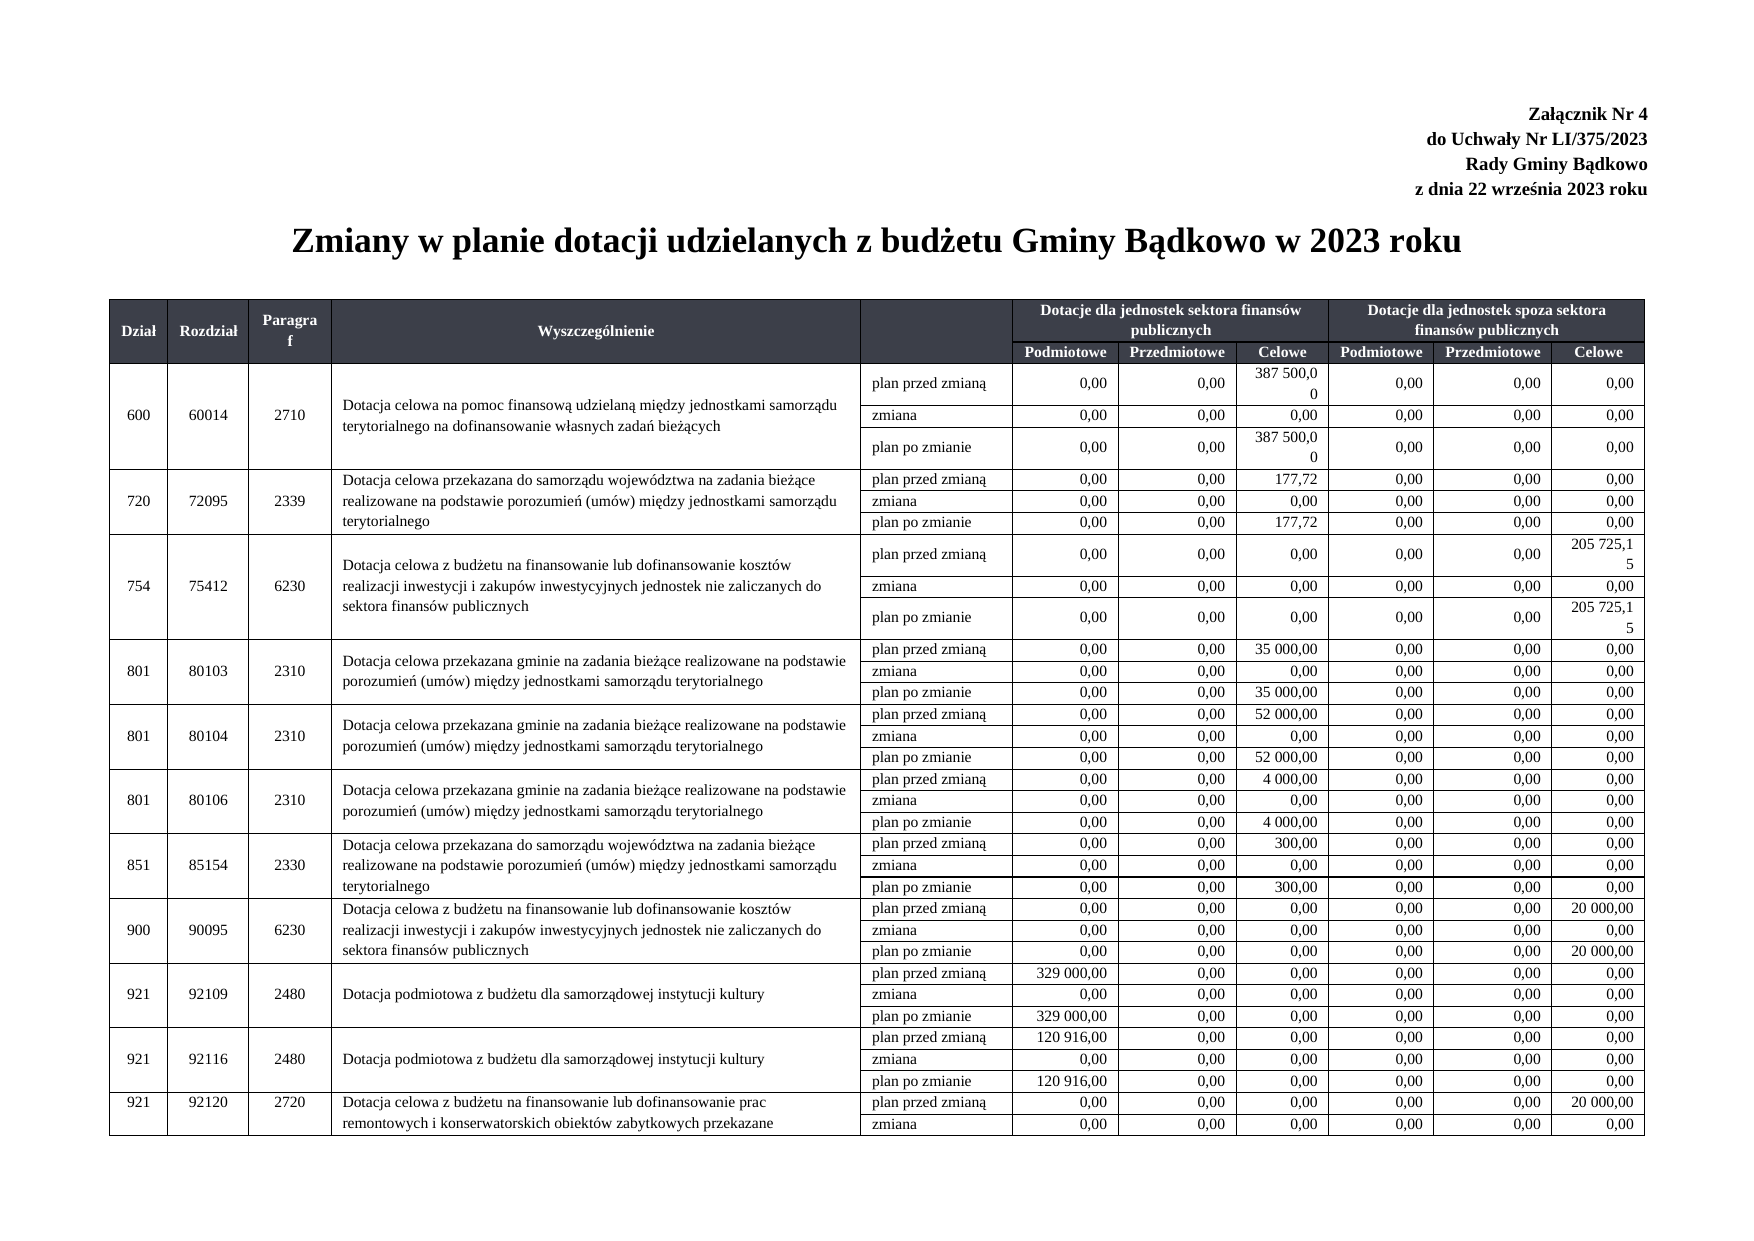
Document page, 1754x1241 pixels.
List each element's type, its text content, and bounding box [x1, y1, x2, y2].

table_cell 0,00 [1119, 662, 1236, 682]
table_cell plan przed zmianą [861, 834, 1012, 855]
table_cell 0,00 [1434, 878, 1551, 898]
table_cell 2310 [249, 705, 331, 768]
table_cell 0,00 [1552, 791, 1644, 812]
table_cell 0,00 [1329, 834, 1433, 855]
table_cell 205 725,15 [1552, 535, 1644, 576]
table_cell 0,00 [1552, 705, 1644, 725]
table_cell zmiana [861, 985, 1012, 1006]
table_cell 0,00 [1329, 964, 1433, 984]
table_cell 0,00 [1119, 899, 1236, 919]
table_cell 300,00 [1237, 834, 1328, 855]
table_cell 177,72 [1237, 470, 1328, 490]
table_cell 0,00 [1552, 856, 1644, 876]
table_cell 0,00 [1119, 535, 1236, 576]
table_cell 0,00 [1013, 726, 1118, 747]
table_cell 851 [110, 834, 167, 898]
table_cell 0,00 [1434, 598, 1551, 639]
table_cell zmiana [861, 491, 1012, 512]
table_cell 80103 [168, 640, 248, 704]
table_cell 52 000,00 [1237, 705, 1328, 725]
table_cell 329 000,00 [1013, 1007, 1118, 1027]
table_cell 0,00 [1119, 683, 1236, 704]
table_cell 0,00 [1329, 705, 1433, 725]
table_cell 0,00 [1329, 1071, 1433, 1092]
table_cell Dotacja celowa przekazana gminie na zadania bieżące realizowane na podstawie porozumień (umów) między jednostkami samorządu terytorialnego [332, 770, 860, 833]
table_cell 35 000,00 [1237, 683, 1328, 704]
table_cell 0,00 [1013, 406, 1118, 427]
table_cell plan po zmianie [861, 598, 1012, 639]
table_cell plan przed zmianą [861, 535, 1012, 576]
table_cell plan przed zmianą [861, 1093, 1012, 1113]
table_cell 0,00 [1237, 942, 1328, 963]
table_cell 0,00 [1329, 1007, 1433, 1027]
table_cell plan po zmianie [861, 513, 1012, 533]
table_cell 0,00 [1434, 535, 1551, 576]
table_cell 0,00 [1119, 964, 1236, 984]
table_cell 921 [110, 964, 167, 1027]
table_cell 2480 [249, 964, 331, 1027]
table_cell 20 000,00 [1552, 899, 1644, 919]
table_header Dotacje dla jednostek sektora finansów publicznych [1013, 300, 1328, 341]
table_cell 0,00 [1552, 748, 1644, 768]
table_cell 0,00 [1434, 1028, 1551, 1049]
table_cell 0,00 [1329, 683, 1433, 704]
table_cell 0,00 [1013, 535, 1118, 576]
table_cell 0,00 [1119, 791, 1236, 812]
table_cell 0,00 [1329, 985, 1433, 1006]
table_cell 2480 [249, 1028, 331, 1092]
table_cell 0,00 [1237, 406, 1328, 427]
table_cell 0,00 [1434, 942, 1551, 963]
table_cell plan przed zmianą [861, 964, 1012, 984]
table_cell plan po zmianie [861, 1071, 1012, 1092]
table_cell 0,00 [1434, 985, 1551, 1006]
table_cell 0,00 [1434, 1115, 1551, 1135]
table_cell 0,00 [1237, 791, 1328, 812]
table_cell zmiana [861, 1050, 1012, 1070]
table_cell plan po zmianie [861, 813, 1012, 833]
table_cell 0,00 [1013, 899, 1118, 919]
table_cell 20 000,00 [1552, 942, 1644, 963]
table_cell 0,00 [1552, 878, 1644, 898]
table_cell 0,00 [1119, 748, 1236, 768]
table_cell 0,00 [1119, 470, 1236, 490]
table_cell 0,00 [1434, 899, 1551, 919]
table_cell 600 [110, 364, 167, 469]
table_cell 0,00 [1237, 491, 1328, 512]
text Załącznik Nr 4 do Uchwały Nr LI/375/2023 Rady Gminy Bądkowo z dnia 22 września 2023 roku [106, 103, 1648, 199]
table_cell 0,00 [1013, 683, 1118, 704]
table_cell 0,00 [1013, 1050, 1118, 1070]
table_cell 75412 [168, 535, 248, 639]
table_header Dział [110, 300, 167, 363]
table_cell 0,00 [1237, 1007, 1328, 1027]
table_cell 0,00 [1329, 406, 1433, 427]
table_cell 0,00 [1434, 921, 1551, 941]
table_cell 0,00 [1119, 1028, 1236, 1049]
table_cell 0,00 [1013, 985, 1118, 1006]
table_cell Dotacja celowa na pomoc finansową udzielaną między jednostkami samorządu terytorialnego na dofinansowanie własnych zadań bieżących [332, 364, 860, 469]
table_cell Dotacja celowa z budżetu na finansowanie lub dofinansowanie kosztów realizacji inwestycji i zakupów inwestycyjnych jednostek nie zaliczanych do sektora finansów publicznych [332, 899, 860, 963]
table_cell 0,00 [1013, 513, 1118, 533]
table_cell 0,00 [1434, 470, 1551, 490]
table_cell 0,00 [1119, 640, 1236, 661]
table_cell 0,00 [1552, 1028, 1644, 1049]
table_cell 0,00 [1552, 470, 1644, 490]
table_cell 120 916,00 [1013, 1071, 1118, 1092]
table_cell 0,00 [1329, 942, 1433, 963]
table_cell 720 [110, 470, 167, 533]
table_cell 0,00 [1434, 662, 1551, 682]
table_cell 0,00 [1013, 834, 1118, 855]
table_cell 0,00 [1119, 921, 1236, 941]
table_cell 0,00 [1013, 878, 1118, 898]
table_cell 4 000,00 [1237, 770, 1328, 790]
table_cell 0,00 [1552, 662, 1644, 682]
table_cell 0,00 [1119, 406, 1236, 427]
table_cell 0,00 [1434, 726, 1551, 747]
table_cell 0,00 [1237, 535, 1328, 576]
table_cell plan przed zmianą [861, 470, 1012, 490]
table_cell 0,00 [1237, 598, 1328, 639]
table_cell zmiana [861, 791, 1012, 812]
table_cell 0,00 [1329, 1028, 1433, 1049]
table_cell Dotacja celowa przekazana gminie na zadania bieżące realizowane na podstawie porozumień (umów) między jednostkami samorządu terytorialnego [332, 640, 860, 704]
table_cell 0,00 [1434, 770, 1551, 790]
table_cell 20 000,00 [1552, 1093, 1644, 1113]
table_cell zmiana [861, 662, 1012, 682]
table_cell 92109 [168, 964, 248, 1027]
table_cell 0,00 [1119, 878, 1236, 898]
table_cell 0,00 [1434, 834, 1551, 855]
table_cell 801 [110, 770, 167, 833]
table_cell 0,00 [1119, 1007, 1236, 1027]
table_cell 0,00 [1552, 985, 1644, 1006]
table_cell 90095 [168, 899, 248, 963]
table_header [861, 300, 1012, 363]
table_cell 0,00 [1119, 813, 1236, 833]
table_cell 0,00 [1552, 364, 1644, 405]
table_cell plan po zmianie [861, 428, 1012, 469]
table_cell Dotacja celowa z budżetu na finansowanie lub dofinansowanie kosztów realizacji inwestycji i zakupów inwestycyjnych jednostek nie zaliczanych do sektora finansów publicznych [332, 535, 860, 639]
table_cell 0,00 [1237, 985, 1328, 1006]
table_cell 80104 [168, 705, 248, 768]
table_cell 0,00 [1237, 964, 1328, 984]
table_cell 0,00 [1434, 813, 1551, 833]
table_cell 0,00 [1013, 491, 1118, 512]
table_cell 0,00 [1119, 491, 1236, 512]
table_cell 0,00 [1237, 1028, 1328, 1049]
table_cell 0,00 [1434, 577, 1551, 597]
table_cell plan po zmianie [861, 878, 1012, 898]
table_cell 120 916,00 [1013, 1028, 1118, 1049]
table_cell 0,00 [1119, 770, 1236, 790]
table_cell 0,00 [1434, 1071, 1551, 1092]
table_header Paragraf [249, 300, 331, 363]
table_cell 0,00 [1013, 662, 1118, 682]
table_header Wyszczególnienie [332, 300, 860, 363]
table_cell 2710 [249, 364, 331, 469]
table_cell 0,00 [1434, 705, 1551, 725]
table_cell 0,00 [1552, 813, 1644, 833]
table_cell 0,00 [1119, 985, 1236, 1006]
table_cell 0,00 [1329, 1115, 1433, 1135]
table_cell 0,00 [1013, 1115, 1118, 1135]
table_cell 0,00 [1013, 791, 1118, 812]
table_cell zmiana [861, 921, 1012, 941]
table_cell 0,00 [1434, 428, 1551, 469]
table_cell plan po zmianie [861, 1007, 1012, 1027]
table_cell 2310 [249, 640, 331, 704]
table_cell 0,00 [1552, 1050, 1644, 1070]
table_cell 0,00 [1434, 406, 1551, 427]
table_cell 2310 [249, 770, 331, 833]
table_cell Dotacja podmiotowa z budżetu dla samorządowej instytucji kultury [332, 1028, 860, 1092]
table_cell zmiana [861, 1115, 1012, 1135]
table_cell 0,00 [1013, 813, 1118, 833]
table_cell Dotacja celowa z budżetu na finansowanie lub dofinansowanie prac remontowych i konserwatorskich obiektów zabytkowych przekazane jednostkom niezaliczanym do sektora finansów publicznych [332, 1093, 860, 1135]
table_header Dotacje dla jednostek spoza sektora finansów publicznych [1329, 300, 1644, 341]
table_cell 0,00 [1119, 1093, 1236, 1113]
table_cell 801 [110, 640, 167, 704]
table_cell 2330 [249, 834, 331, 898]
table_cell 0,00 [1237, 856, 1328, 876]
table_cell 0,00 [1119, 1071, 1236, 1092]
table_cell 0,00 [1329, 470, 1433, 490]
table_cell 0,00 [1013, 598, 1118, 639]
table_cell 0,00 [1329, 856, 1433, 876]
table_cell 0,00 [1552, 921, 1644, 941]
table_cell 0,00 [1434, 1093, 1551, 1113]
table_cell 0,00 [1013, 640, 1118, 661]
table_cell 80106 [168, 770, 248, 833]
table_cell 0,00 [1329, 577, 1433, 597]
table_cell 0,00 [1552, 834, 1644, 855]
table_cell zmiana [861, 856, 1012, 876]
table_cell zmiana [861, 726, 1012, 747]
table_cell 0,00 [1552, 491, 1644, 512]
table_cell 329 000,00 [1013, 964, 1118, 984]
title Zmiany w planie dotacji udzielanych z budżetu Gminy Bądkowo w 2023 roku [106, 219, 1648, 260]
table_cell 0,00 [1237, 1093, 1328, 1113]
table_cell 0,00 [1013, 748, 1118, 768]
table_cell 0,00 [1552, 1071, 1644, 1092]
table_cell Dotacja celowa przekazana do samorządu województwa na zadania bieżące realizowane na podstawie porozumień (umów) między jednostkami samorządu terytorialnego [332, 834, 860, 898]
table_cell 0,00 [1119, 942, 1236, 963]
table_cell 0,00 [1329, 364, 1433, 405]
table_cell Dotacja celowa przekazana gminie na zadania bieżące realizowane na podstawie porozumień (umów) między jednostkami samorządu terytorialnego [332, 705, 860, 768]
table_cell 0,00 [1013, 1093, 1118, 1113]
table_cell 0,00 [1329, 1093, 1433, 1113]
table_cell 0,00 [1434, 964, 1551, 984]
table_cell 0,00 [1434, 683, 1551, 704]
table_cell 921 [110, 1093, 167, 1135]
table_cell 0,00 [1119, 577, 1236, 597]
table_cell 6230 [249, 899, 331, 963]
table_cell 0,00 [1329, 921, 1433, 941]
table_cell 921 [110, 1028, 167, 1092]
table_cell 0,00 [1434, 513, 1551, 533]
table_cell 0,00 [1013, 364, 1118, 405]
table_cell 0,00 [1013, 921, 1118, 941]
table_cell Celowe [1552, 343, 1644, 363]
table_cell plan przed zmianą [861, 364, 1012, 405]
table_cell 0,00 [1237, 899, 1328, 919]
table_cell Dotacja celowa przekazana do samorządu województwa na zadania bieżące realizowane na podstawie porozumień (umów) między jednostkami samorządu terytorialnego [332, 470, 860, 533]
table_cell 92116 [168, 1028, 248, 1092]
table_cell 0,00 [1119, 834, 1236, 855]
table_cell plan przed zmianą [861, 705, 1012, 725]
table_cell 0,00 [1329, 813, 1433, 833]
table_cell 177,72 [1237, 513, 1328, 533]
table_cell 0,00 [1329, 535, 1433, 576]
table_cell 0,00 [1237, 726, 1328, 747]
table_cell 0,00 [1329, 899, 1433, 919]
table_cell 0,00 [1119, 726, 1236, 747]
table_cell 52 000,00 [1237, 748, 1328, 768]
table_cell 0,00 [1119, 364, 1236, 405]
table_cell zmiana [861, 406, 1012, 427]
table_cell plan przed zmianą [861, 1028, 1012, 1049]
table_cell 92120 [168, 1093, 248, 1135]
table_cell 0,00 [1434, 491, 1551, 512]
table_cell 0,00 [1329, 748, 1433, 768]
table_cell 0,00 [1552, 513, 1644, 533]
table_cell plan przed zmianą [861, 770, 1012, 790]
table_cell 0,00 [1552, 1115, 1644, 1135]
table_cell 0,00 [1119, 1050, 1236, 1070]
table_cell 0,00 [1119, 705, 1236, 725]
table_cell 0,00 [1552, 964, 1644, 984]
table_cell 0,00 [1552, 577, 1644, 597]
table_cell 60014 [168, 364, 248, 469]
table_cell 0,00 [1237, 1050, 1328, 1070]
table_cell 0,00 [1552, 683, 1644, 704]
table_cell 0,00 [1434, 1007, 1551, 1027]
table_cell 0,00 [1434, 748, 1551, 768]
table_cell 0,00 [1329, 513, 1433, 533]
table_cell 0,00 [1119, 598, 1236, 639]
table_cell 0,00 [1552, 770, 1644, 790]
table_cell 0,00 [1119, 1115, 1236, 1135]
table_cell 0,00 [1552, 428, 1644, 469]
table_cell 0,00 [1329, 491, 1433, 512]
table_cell 0,00 [1329, 1050, 1433, 1070]
table_cell Przedmiotowe [1119, 343, 1236, 363]
table_cell plan przed zmianą [861, 899, 1012, 919]
table_cell 0,00 [1552, 406, 1644, 427]
table_cell 0,00 [1013, 856, 1118, 876]
table_cell 0,00 [1013, 942, 1118, 963]
table_cell 0,00 [1434, 856, 1551, 876]
table_cell 0,00 [1434, 364, 1551, 405]
table_cell 801 [110, 705, 167, 768]
table_cell 0,00 [1329, 662, 1433, 682]
table_cell zmiana [861, 577, 1012, 597]
table_cell 0,00 [1237, 577, 1328, 597]
table_cell 387 500,00 [1237, 428, 1328, 469]
table_cell 300,00 [1237, 878, 1328, 898]
table_cell 0,00 [1329, 598, 1433, 639]
table_cell 0,00 [1237, 921, 1328, 941]
table_cell 0,00 [1237, 1115, 1328, 1135]
table_cell 0,00 [1552, 726, 1644, 747]
table_cell Podmiotowe [1013, 343, 1118, 363]
table_cell 0,00 [1013, 705, 1118, 725]
table_cell 0,00 [1237, 662, 1328, 682]
table_header Rozdział [168, 300, 248, 363]
table_cell 0,00 [1434, 640, 1551, 661]
table_cell 900 [110, 899, 167, 963]
table_cell 0,00 [1013, 770, 1118, 790]
table_cell 0,00 [1329, 726, 1433, 747]
table_cell 0,00 [1329, 770, 1433, 790]
table_cell Przedmiotowe [1434, 343, 1551, 363]
table_cell 0,00 [1329, 640, 1433, 661]
table_cell 2720 [249, 1093, 331, 1135]
table_cell 0,00 [1329, 428, 1433, 469]
table_cell 6230 [249, 535, 331, 639]
table_cell 0,00 [1329, 791, 1433, 812]
table_cell plan po zmianie [861, 683, 1012, 704]
table_cell 85154 [168, 834, 248, 898]
table_cell 0,00 [1434, 1050, 1551, 1070]
table_cell 387 500,00 [1237, 364, 1328, 405]
table_cell 0,00 [1119, 428, 1236, 469]
table_cell Celowe [1237, 343, 1328, 363]
table_cell 0,00 [1013, 428, 1118, 469]
table_cell plan przed zmianą [861, 640, 1012, 661]
table_cell 0,00 [1329, 878, 1433, 898]
table_cell 0,00 [1119, 856, 1236, 876]
table_cell 754 [110, 535, 167, 639]
table_cell 2339 [249, 470, 331, 533]
table_cell plan po zmianie [861, 748, 1012, 768]
table_cell Podmiotowe [1329, 343, 1433, 363]
table_cell 0,00 [1119, 513, 1236, 533]
table_cell 72095 [168, 470, 248, 533]
table_cell 0,00 [1013, 470, 1118, 490]
table_cell 0,00 [1237, 1071, 1328, 1092]
table_cell 4 000,00 [1237, 813, 1328, 833]
table_cell plan po zmianie [861, 942, 1012, 963]
table_cell 35 000,00 [1237, 640, 1328, 661]
table_cell 205 725,15 [1552, 598, 1644, 639]
table_cell 0,00 [1552, 640, 1644, 661]
table_cell 0,00 [1552, 1007, 1644, 1027]
table_cell Dotacja podmiotowa z budżetu dla samorządowej instytucji kultury [332, 964, 860, 1027]
table_cell 0,00 [1434, 791, 1551, 812]
table_cell 0,00 [1013, 577, 1118, 597]
